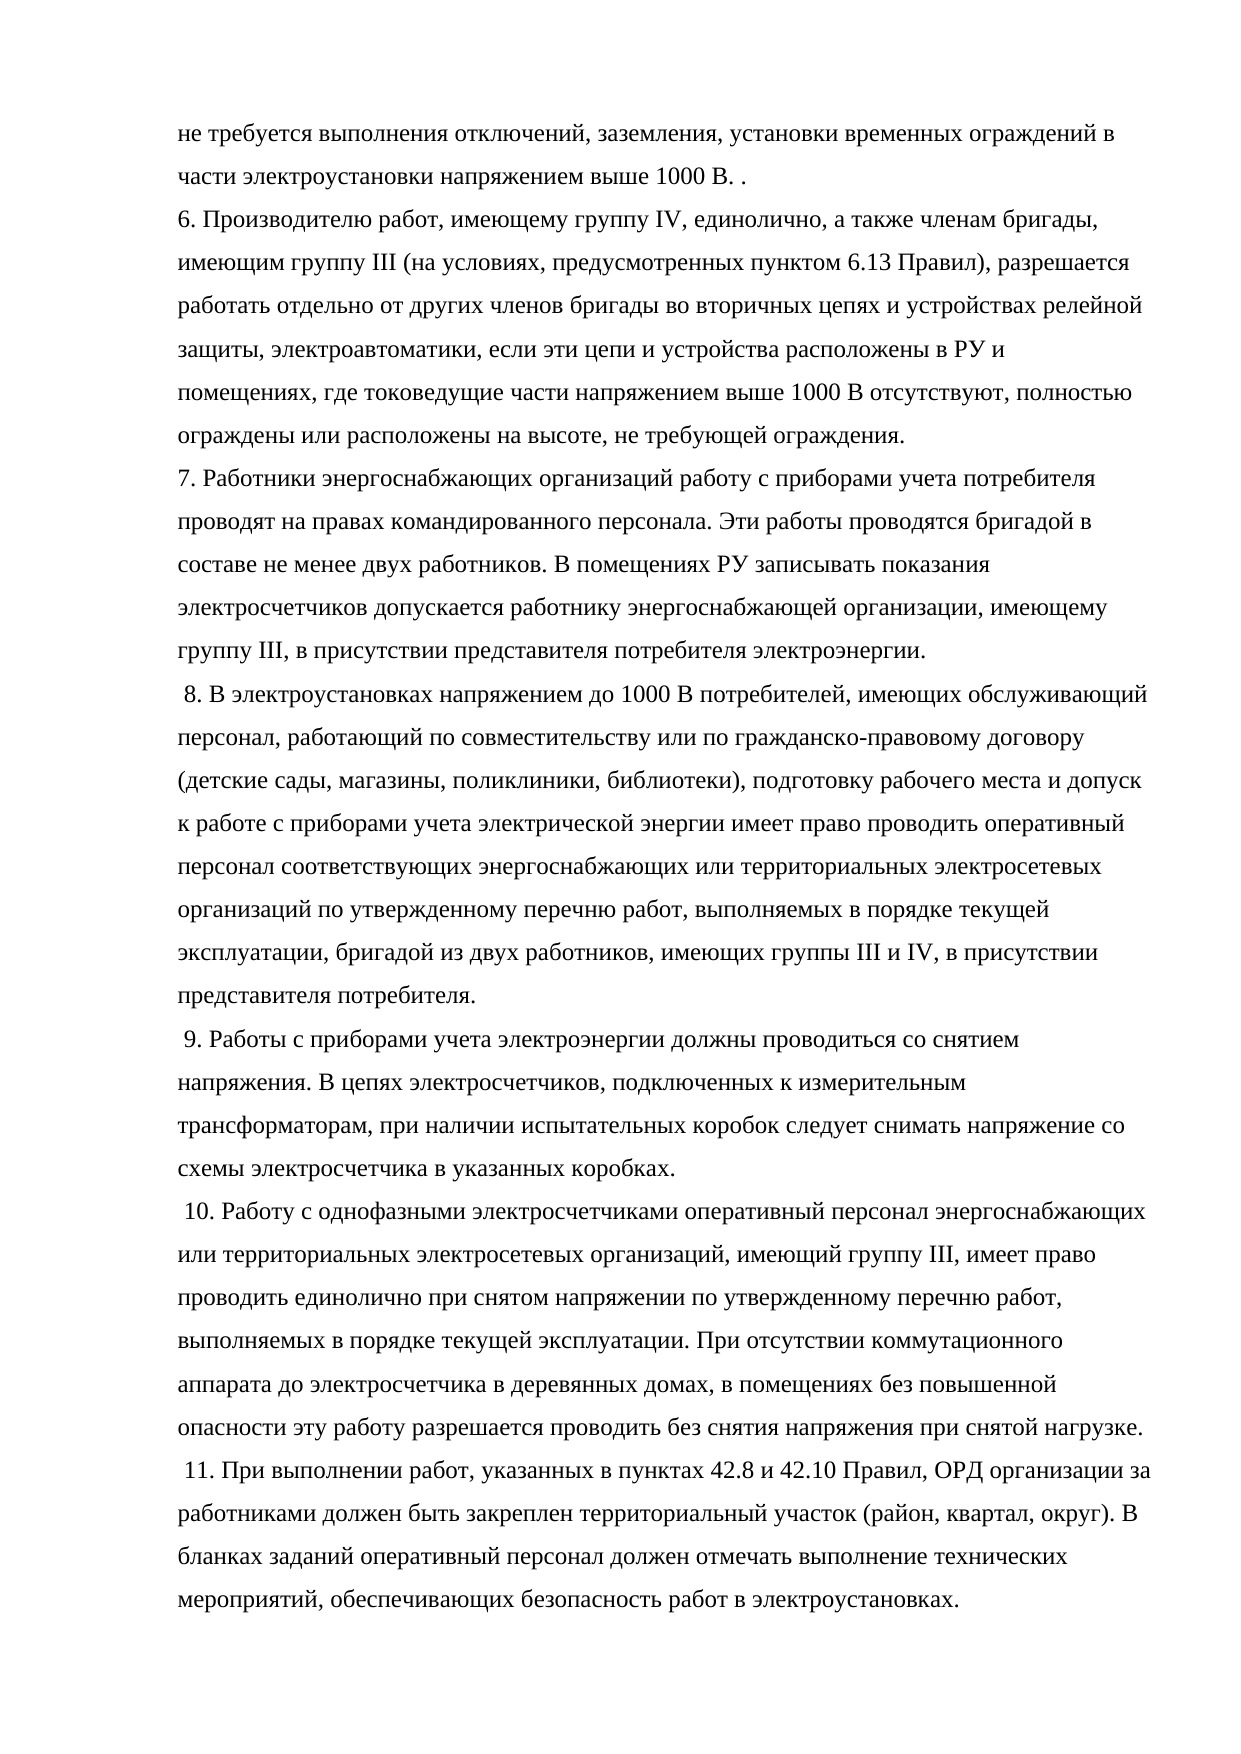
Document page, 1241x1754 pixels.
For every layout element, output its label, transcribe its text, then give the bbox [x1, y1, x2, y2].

text 7. Работники энергоснабжающих организаций работу с приборами учета потребителя проводят на правах командированного персонала. Эти работы проводятся бригадой в составе не менее двух работников. В помещениях РУ записывать показания электросчетчиков допускается работнику энергоснабжающей организации, имеющему группу III, в присутствии представителя потребителя электроэнергии. [177, 463, 1152, 664]
text 11. При выполнении работ, указанных в пунктах 42.8 и 42.10 Правил, ОРД организации за работниками должен быть закреплен территориальный участок (район, квартал, округ). В бланках заданий оперативный персонал должен отмечать выполнение технических мероприятий, обеспечивающих безопасность работ в электроустановках. [177, 1455, 1152, 1613]
text 10. Работу с однофазными электросчетчиками оперативный персонал энергоснабжающих или территориальных электросетевых организаций, имеющий группу III, имеет право проводить единолично при снятом напряжении по утвержденному перечню работ, выполняемых в порядке текущей эксплуатации. При отсутствии коммутационного аппарата до электросчетчика в деревянных домах, в помещениях без повышенной опасности эту работу разрешается проводить без снятия напряжения при снятой нагрузке. [177, 1196, 1152, 1441]
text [177, 118, 1152, 190]
text 6. Производителю работ, имеющему группу IV, единолично, а также членам бригады, имеющим группу III (на условиях, предусмотренных пунктом 6.13 Правил), разрешается работать отдельно от других членов бригады во вторичных цепях и устройствах релейной защиты, электроавтоматики, если эти цепи и устройства расположены в РУ и помещениях, где токоведущие части напряжением выше 1000 В отсутствуют, полностью ограждены или расположены на высоте, не требующей ограждения. [177, 204, 1152, 449]
text 8. В электроустановках напряжением до 1000 В потребителей, имеющих обслуживающий персонал, работающий по совместительству или по гражданско-правовому договору (детские сады, магазины, поликлиники, библиотеки), подготовку рабочего места и допуск к работе с приборами учета электрической энергии имеет право проводить оперативный персонал соответствующих энергоснабжающих или территориальных электросетевых организаций по утвержденному перечню работ, выполняемых в порядке текущей эксплуатации, бригадой из двух работников, имеющих группы III и IV, в присутствии представителя потребителя. [177, 679, 1152, 1009]
text 9. Работы с приборами учета электроэнергии должны проводиться со снятием напряжения. В цепях электросчетчиков, подключенных к измерительным трансформаторам, при наличии испытательных коробок следует снимать напряжение со схемы электросчетчика в указанных коробках. [177, 1024, 1152, 1182]
